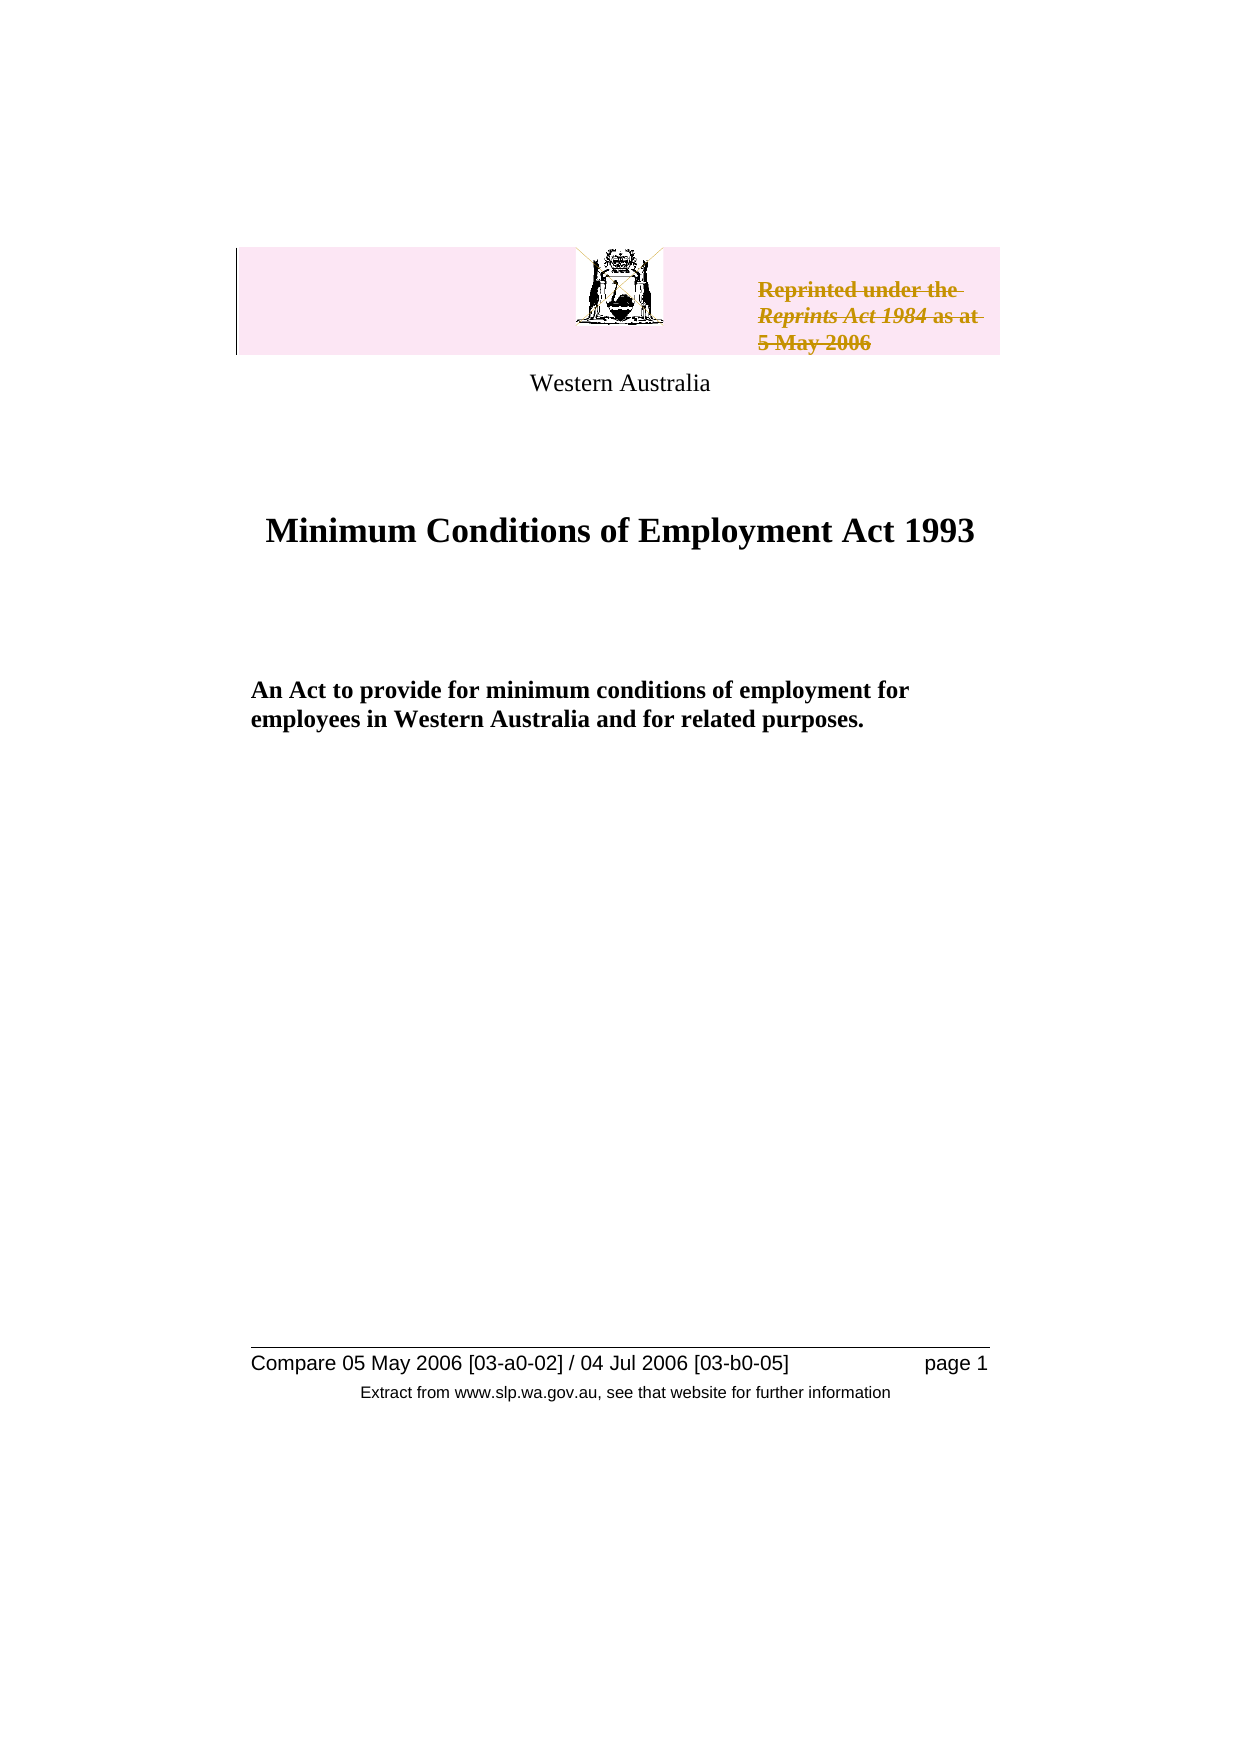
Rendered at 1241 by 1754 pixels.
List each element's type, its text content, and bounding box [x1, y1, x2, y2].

picture [575, 248, 618, 325]
text Western Australia [251, 368, 990, 397]
text Minimum Conditions of Employment Act 1993 [251, 509, 990, 550]
title An Act to provide for minimum conditions of employment for employees in Western Australia and for related purposes. [251, 675, 990, 732]
picture [577, 288, 662, 326]
picture [577, 247, 662, 285]
picture [621, 248, 664, 325]
